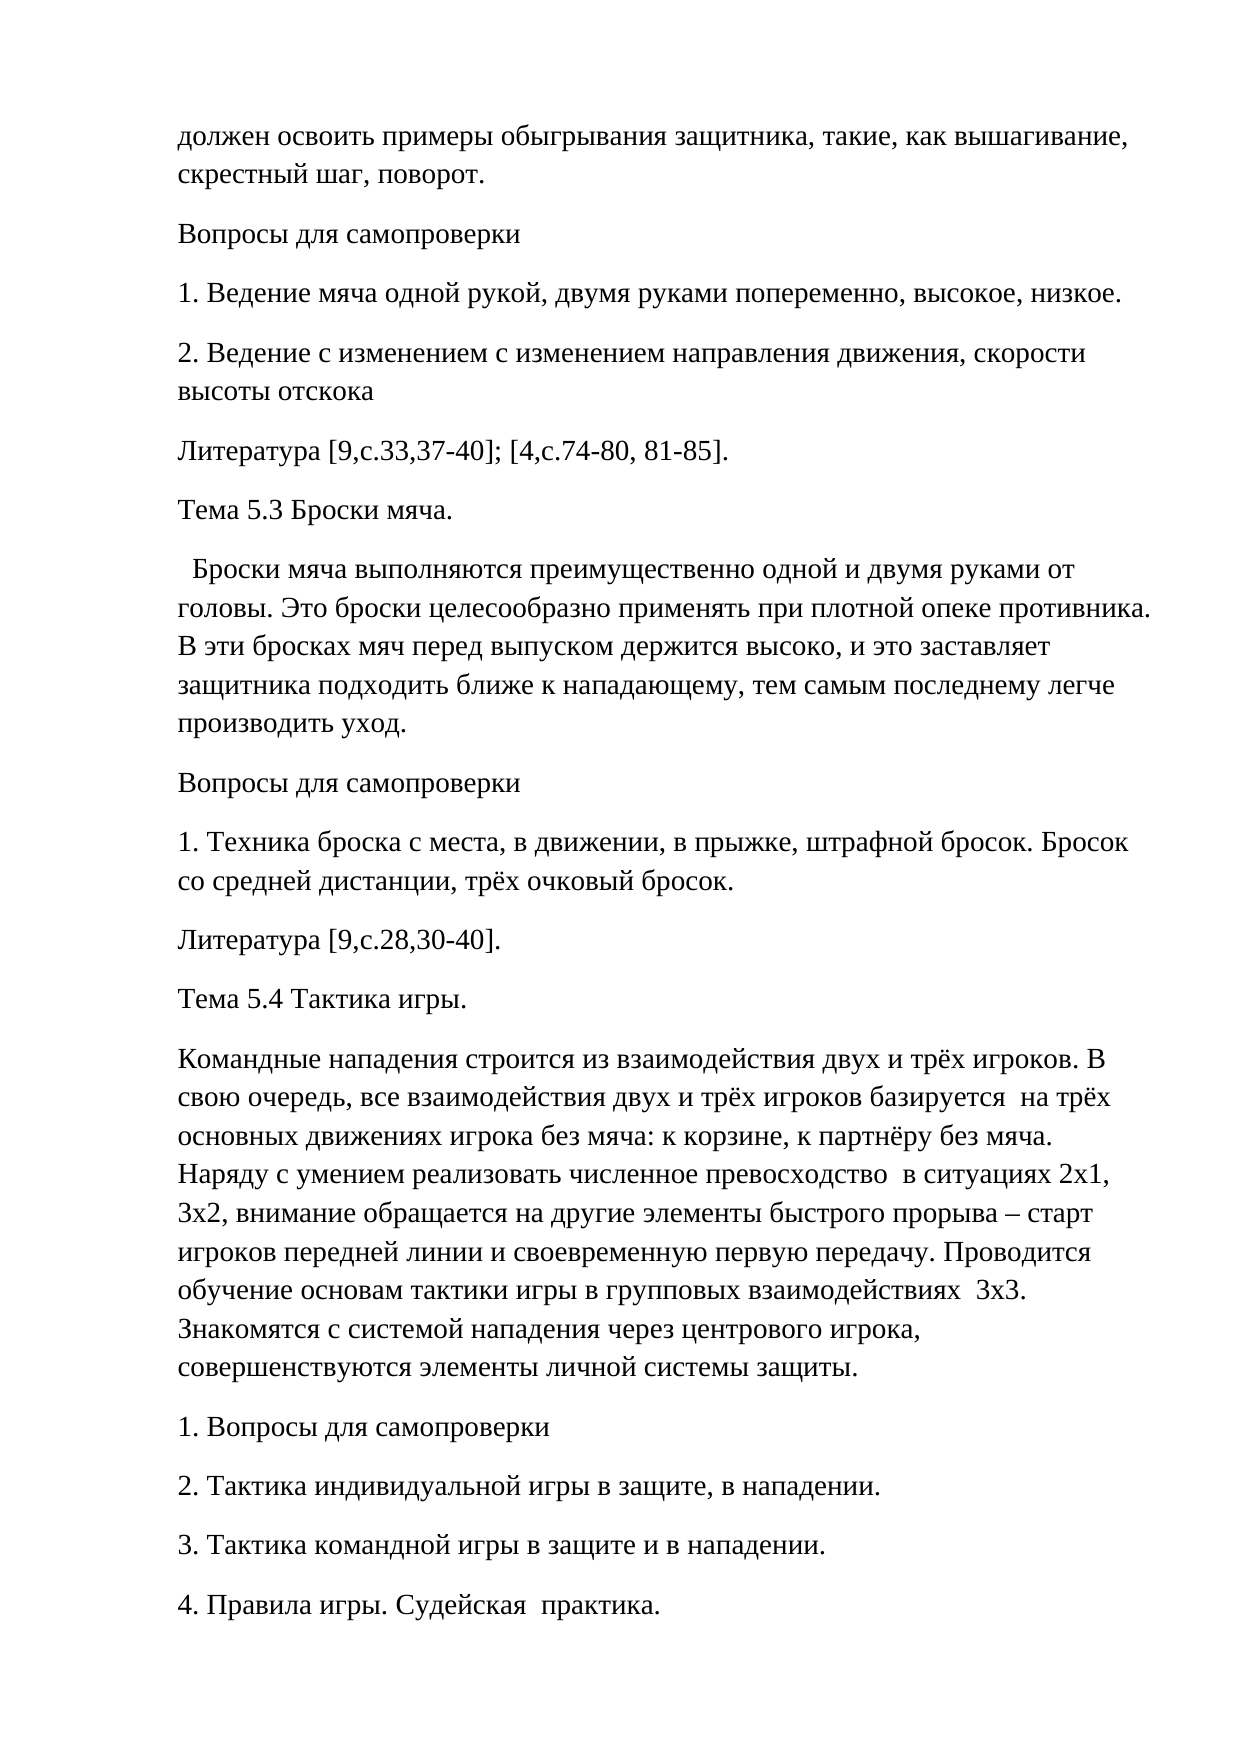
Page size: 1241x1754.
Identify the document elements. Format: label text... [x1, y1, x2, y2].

text 1. Вопросы для самопроверки [177, 1409, 1152, 1442]
text 1. Ведение мяча одной рукой, двумя руками попеременно, высокое, низкое. [177, 275, 1152, 309]
text 2. Тактика индивидуальной игры в защите, в нападении. [177, 1468, 1152, 1502]
text Тема 5.3 Броски мяча. [177, 492, 1152, 526]
text Командные нападения строится из взаимодействия двух и трёх игроков. В свою очередь, все взаимодействия двух и трёх игроков базируется на трёх основных движениях игрока без мяча: к корзине, к партнёру без мяча. Наряду с умением реализовать численное превосходство в ситуациях 2х1, 3х2, внимание обращается на другие элементы быстрого прорыва – старт игроков передней линии и своевременную первую передачу. Проводится обучение основам тактики игры в групповых взаимодействиях 3х3. Знакомятся с системой нападения через центрового игрока, совершенствуются элементы личной системы защиты. [177, 1041, 1152, 1383]
text 3. Тактика командной игры в защите и в нападении. [177, 1527, 1152, 1561]
text Вопросы для самопроверки [177, 765, 1152, 798]
text 2. Ведение с изменением с изменением направления движения, скорости высоты отскока [177, 335, 1152, 407]
text Литература [9,с.28,30-40]. [177, 922, 1152, 956]
text 1. Техника броска с места, в движении, в прыжке, штрафной бросок. Бросок со средней дистанции, трёх очковый бросок. [177, 824, 1152, 896]
text Литература [9,с.33,37-40]; [4,с.74-80, 81-85]. [177, 433, 1152, 466]
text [177, 118, 1152, 190]
text Тема 5.4 Тактика игры. [177, 982, 1152, 1015]
text Броски мяча выполняются преимущественно одной и двумя руками от головы. Это броски целесообразно применять при плотной опеке противника. В эти бросках мяч перед выпуском держится высоко, и это заставляет защитника подходить ближе к нападающему, тем самым последнему легче производить уход. [177, 551, 1152, 739]
text Вопросы для самопроверки [177, 216, 1152, 249]
text 4. Правила игры. Судейская практика. [177, 1587, 1152, 1620]
